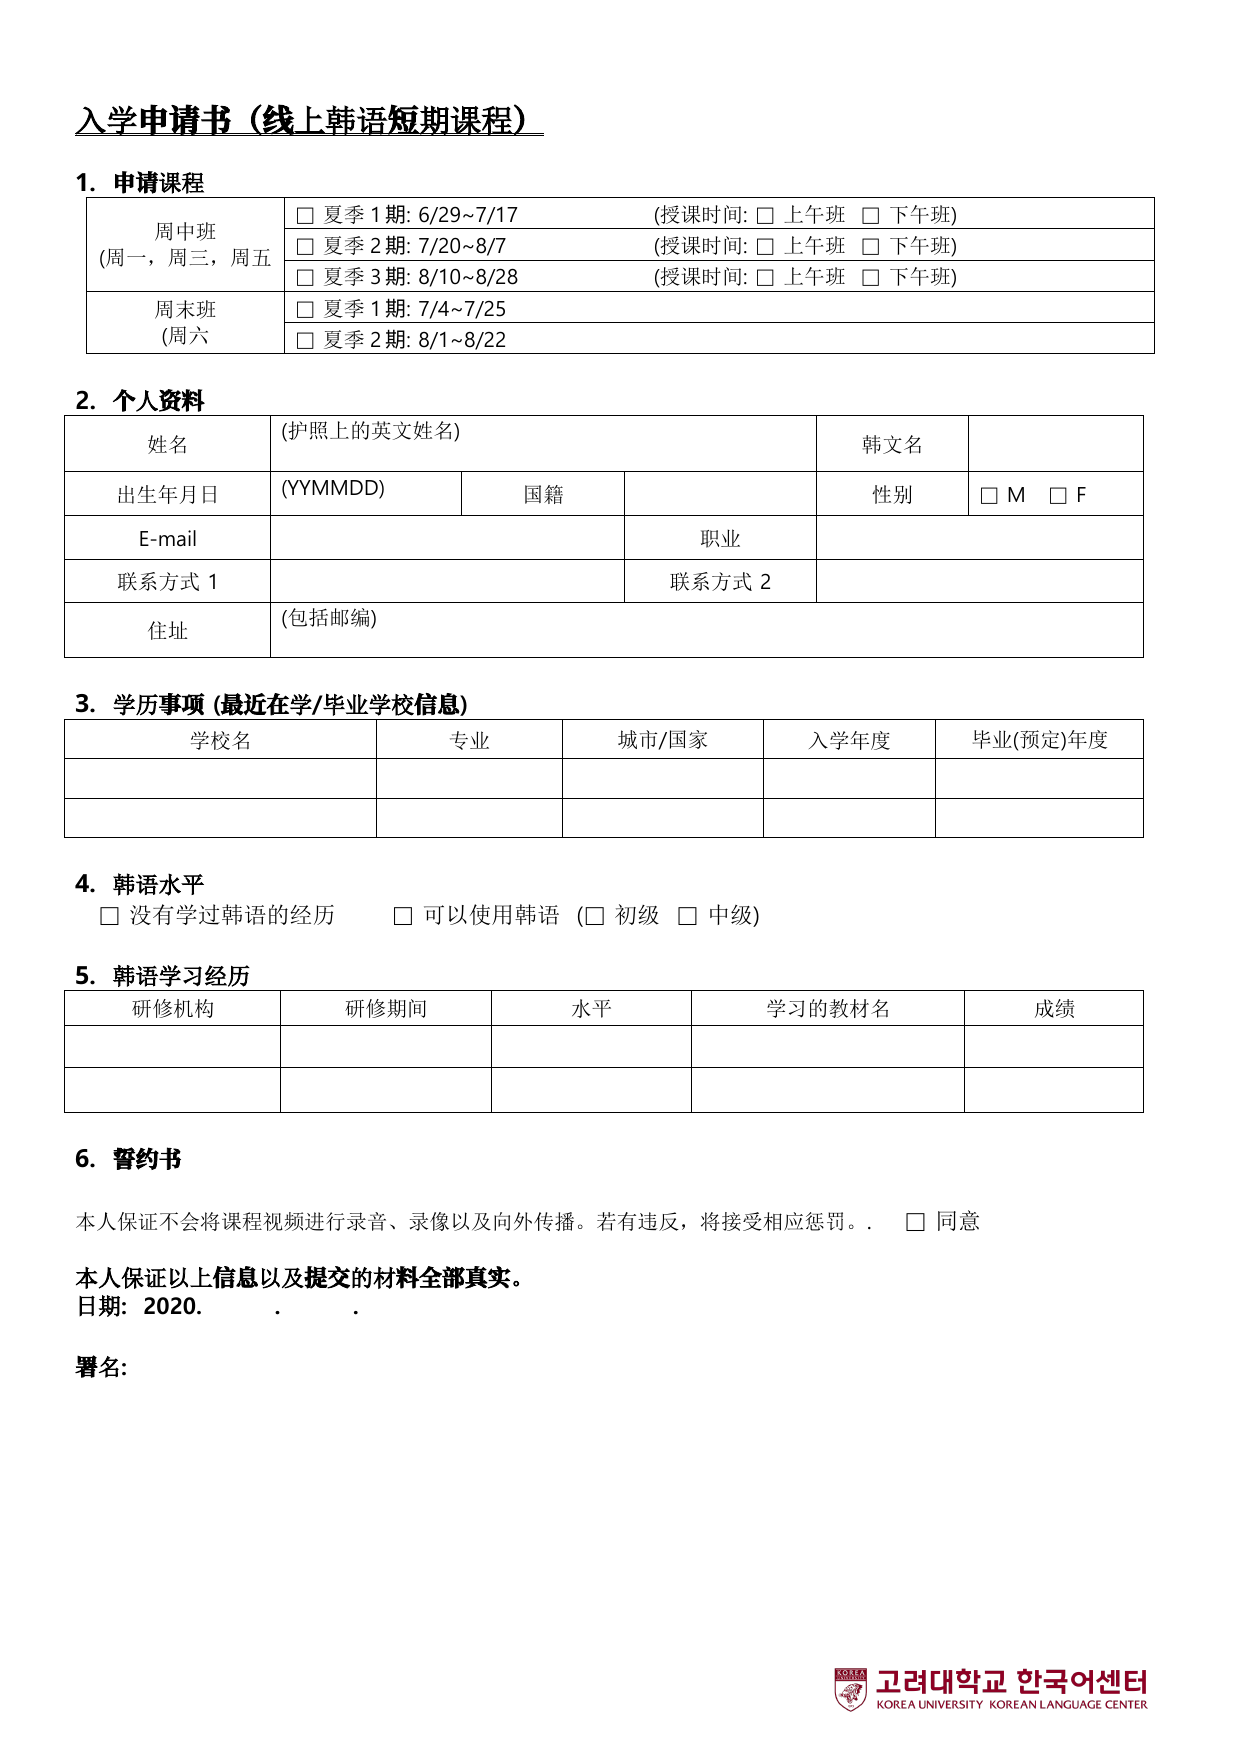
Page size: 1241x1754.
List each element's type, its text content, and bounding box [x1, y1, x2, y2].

table_cell [271, 516, 624, 559]
table_cell (授课时间: □ 上午班 □ 下午班) [643, 261, 1154, 291]
table_cell [936, 799, 1143, 837]
table_cell □ 夏季 1期: 7/4~7/25 [285, 292, 643, 322]
table_cell [625, 472, 816, 514]
table_cell [281, 1026, 491, 1067]
list 申请课程 [75, 164, 1165, 197]
table_cell [936, 759, 1143, 797]
list 署名: [75, 1350, 1165, 1381]
table_cell [377, 799, 562, 837]
table_cell [965, 1026, 1143, 1067]
table_cell (授课时间: □ 上午班 □ 下午班) [643, 229, 1154, 259]
table_cell [817, 516, 1143, 559]
table_cell □ 夏季 2期: 7/20~8/7 [285, 229, 643, 259]
list 本人保证不会将课程视频进行录音、录像以及向外传播。若有违反，将接受相应惩罚。. □ 同意 [75, 1204, 1165, 1234]
list 学历事项 (最近在学/毕业学校信息) [75, 686, 1165, 719]
table_cell [764, 759, 935, 797]
table_cell [281, 1068, 491, 1112]
table_cell [965, 1068, 1143, 1112]
list 日期: 2020. . . [75, 1289, 1165, 1320]
table_header [969, 416, 1143, 471]
table_cell 联系方式 2 [625, 560, 816, 602]
table_cell □ M □ F [969, 472, 1143, 514]
table_cell [563, 799, 763, 837]
table_cell [492, 1026, 691, 1067]
table_header 学习的教材名 [692, 991, 964, 1024]
table_cell [692, 1026, 964, 1067]
table_cell [563, 759, 763, 797]
table_header 研修期间 [281, 991, 491, 1024]
table_cell [692, 1068, 964, 1112]
table_header 入学年度 [764, 720, 935, 758]
table_header (护照上的英文姓名) [271, 416, 816, 471]
table_cell 性别 [817, 472, 968, 514]
table_header 学校名 [65, 720, 376, 758]
table_cell □ 夏季 2期: 8/1~8/22 [285, 323, 643, 353]
text 入学申请书（线上韩语短期课程） [75, 100, 1165, 136]
table_cell 联系方式 1 [65, 560, 270, 602]
table_cell [65, 1068, 280, 1112]
table_cell [764, 799, 935, 837]
table_cell E-mail [65, 516, 270, 559]
table_header □ 夏季 1期: 6/29~7/17 [285, 198, 643, 228]
list 韩语学习经历 [75, 957, 1165, 990]
table_cell [492, 1068, 691, 1112]
table_cell [377, 759, 562, 797]
table_cell [817, 560, 1143, 602]
picture [829, 1653, 1166, 1717]
list 个人资料 [75, 382, 1165, 415]
table_header 毕业(预定)年度 [936, 720, 1143, 758]
table_cell [271, 560, 624, 602]
table_cell [65, 1026, 280, 1067]
table_header (授课时间: □ 上午班 □ 下午班) [643, 198, 1154, 228]
table_cell [65, 799, 376, 837]
table_cell 国籍 [462, 472, 624, 514]
text □ 没有学过韩语的经历 □ 可以使用韩语 (□ 初级 □ 中级) [75, 899, 1165, 929]
table_cell [643, 323, 1154, 353]
table_cell (包括邮编) [271, 603, 1143, 657]
table_header 城市/国家 [563, 720, 763, 758]
table_cell 住址 [65, 603, 270, 657]
table_header 韩文名 [817, 416, 968, 471]
table_header 成绩 [965, 991, 1143, 1024]
table_cell 周末班 (周六 [87, 292, 284, 353]
table_header 周中班 (周一，周三，周五 [87, 198, 284, 291]
list 韩语水平 [75, 866, 1165, 899]
table_cell [65, 759, 376, 797]
table_header 专业 [377, 720, 562, 758]
list 本人保证以上信息以及提交的材料全部真实。 [75, 1263, 1165, 1289]
table_cell (YYMMDD) [271, 472, 461, 514]
table_header 水平 [492, 991, 691, 1024]
table_cell 职业 [625, 516, 816, 559]
table_header 研修机构 [65, 991, 280, 1024]
table_header 姓名 [65, 416, 270, 471]
table_cell [643, 292, 1154, 322]
table_cell 出生年月日 [65, 472, 270, 514]
list 誓约书 [75, 1140, 1165, 1173]
table_cell □ 夏季 3期: 8/10~8/28 [285, 261, 643, 291]
